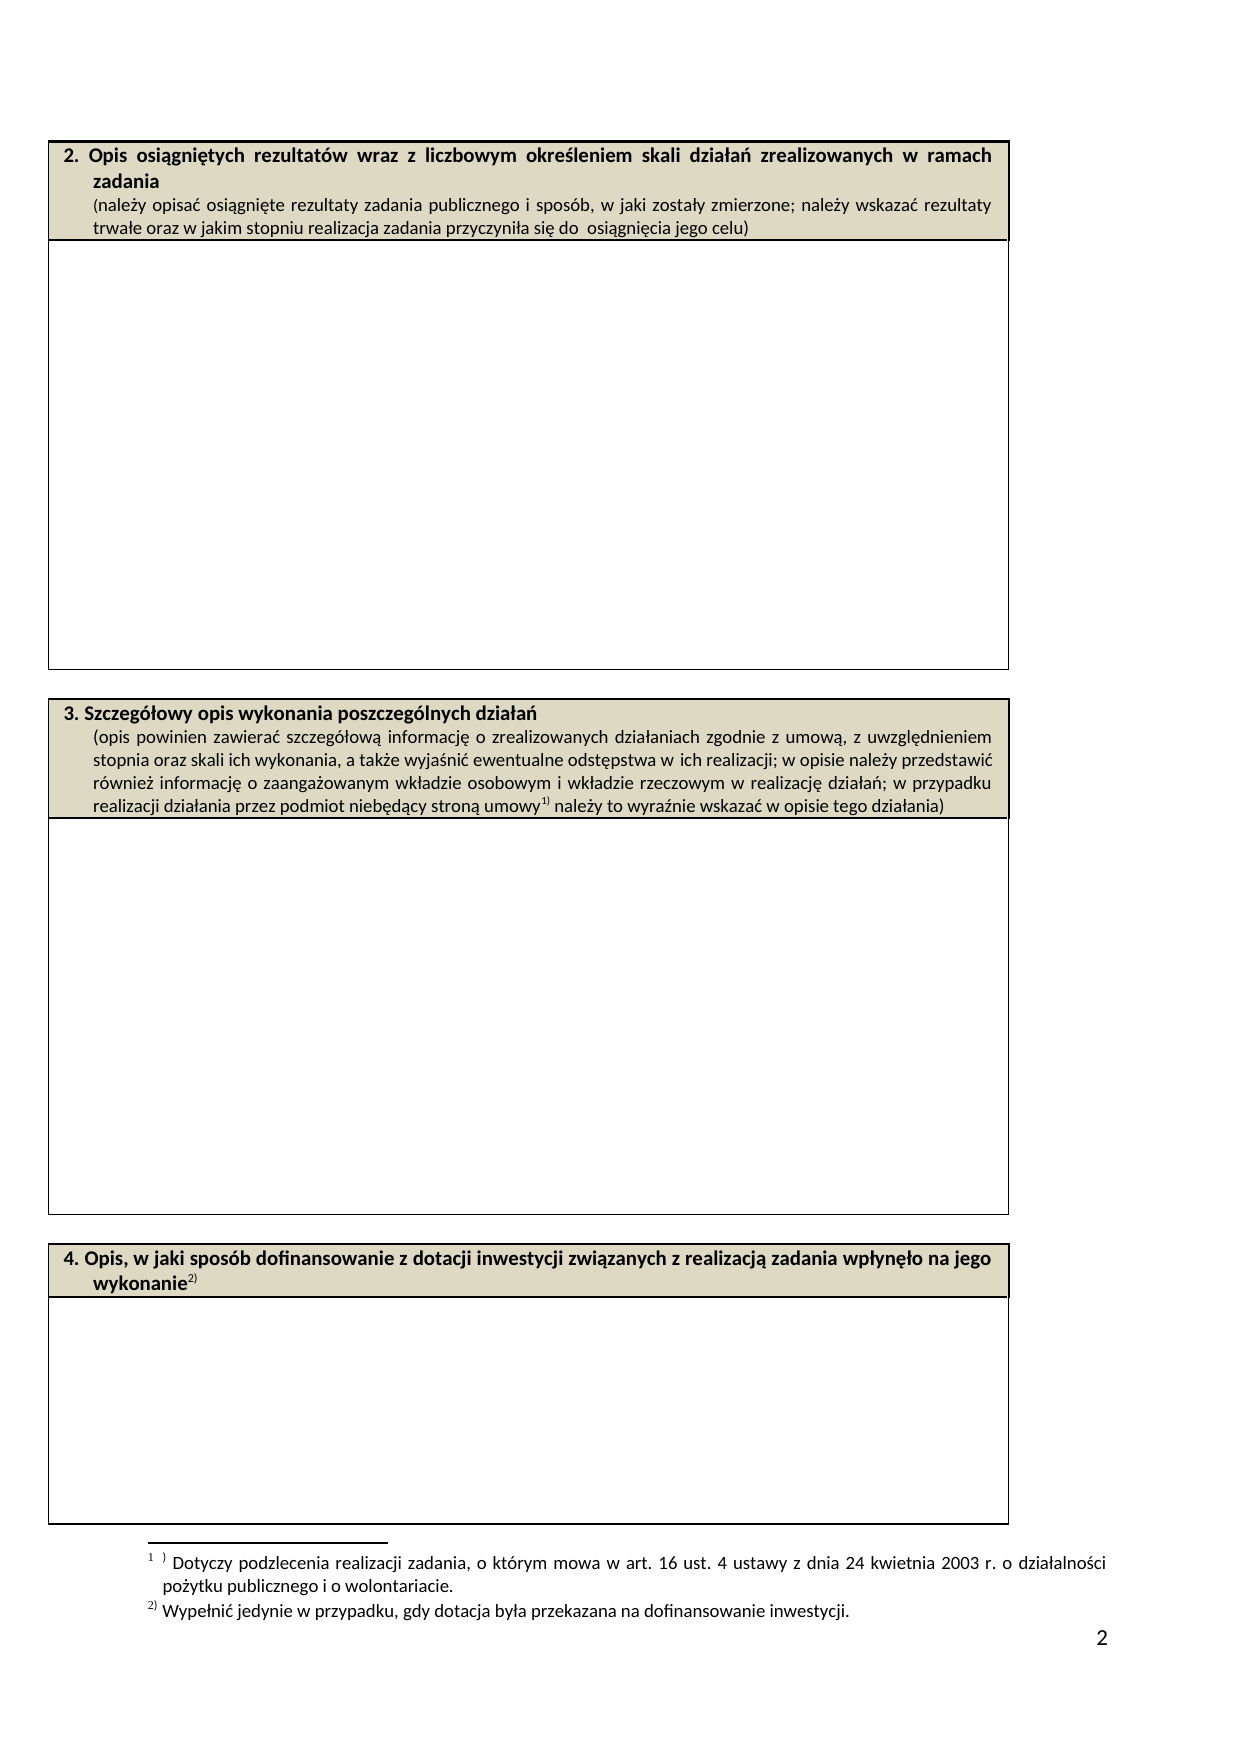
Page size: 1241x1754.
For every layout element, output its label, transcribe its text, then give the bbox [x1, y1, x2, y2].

table_header 2. Opis osiągniętych rezultatów wraz z liczbowym określeniem skali działań zrealizowanych w ramach zadania (należy opisać osiągnięte rezultaty zadania publicznego i sposób, w jaki zostały zmierzone; należy wskazać rezultaty trwałe oraz w jakim stopniu realizacja zadania przyczyniła się do osiągnięcia jego celu) [49, 143, 1008, 239]
table_cell [49, 1296, 1008, 1523]
table_header 3. Szczegółowy opis wykonania poszczególnych działań (opis powinien zawierać szczegółową informację o zrealizowanych działaniach zgodnie z umową, z uwzględnieniem stopnia oraz skali ich wykonania, a także wyjaśnić ewentualne odstępstwa w ich realizacji; w opisie należy przedstawić również informację o zaangażowanym wkładzie osobowym i wkładzie rzeczowym w realizację działań; w przypadku realizacji działania przez podmiot niebędący stroną umowy) należy to wyraźnie wskazać w opisie tego działania) [49, 700, 1008, 817]
table_header 4. Opis, w jaki sposób dofinansowanie z dotacji inwestycji związanych z realizacją zadania wpłynęło na jego wykonanie) [49, 1245, 1008, 1296]
table_cell [49, 239, 1008, 668]
table_cell [49, 817, 1008, 1213]
